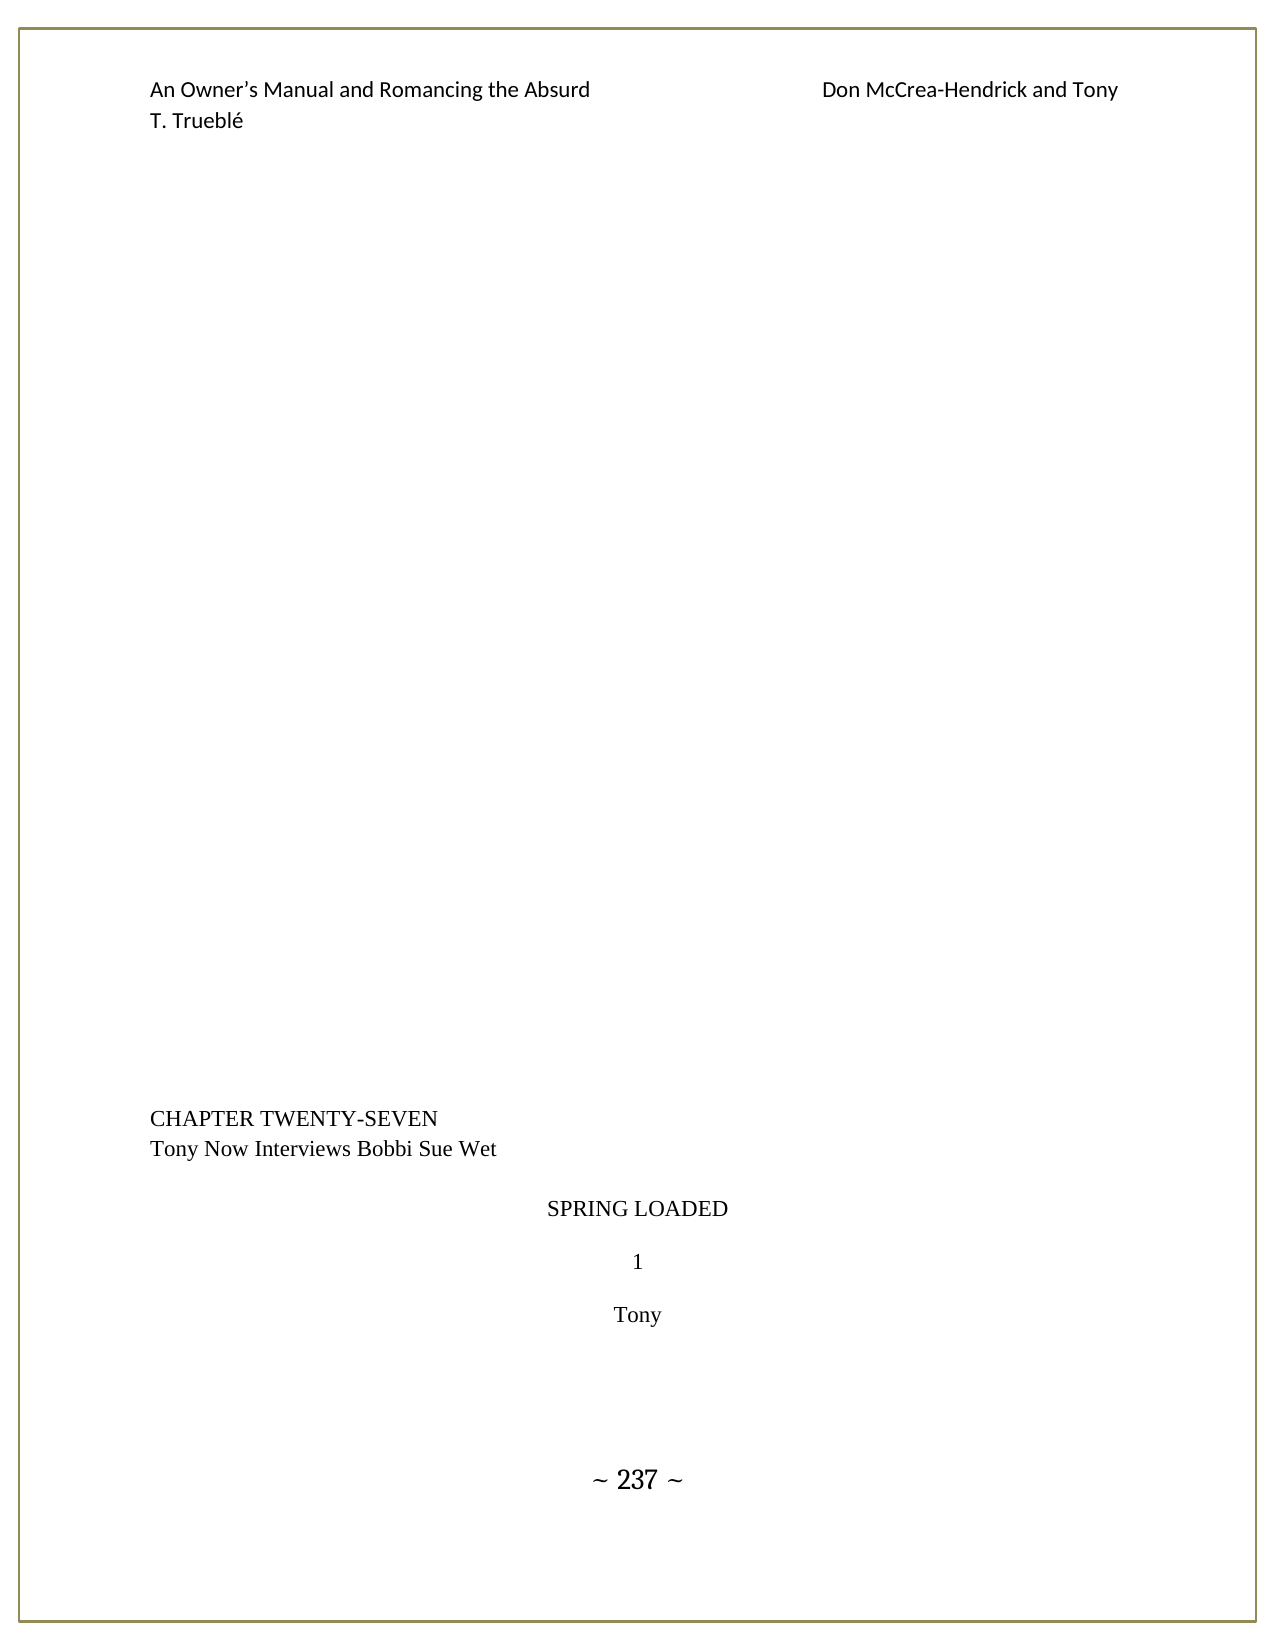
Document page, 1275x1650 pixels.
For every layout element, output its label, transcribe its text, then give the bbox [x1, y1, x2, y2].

text SPRING LOADED [150, 1195, 1125, 1222]
text Tony [150, 1301, 1125, 1327]
text 1 [150, 1248, 1125, 1274]
text Tony Now Interviews Bobbi Sue Wet [150, 1135, 1125, 1161]
text CHAPTER TWENTY-SEVEN [150, 1105, 1125, 1131]
